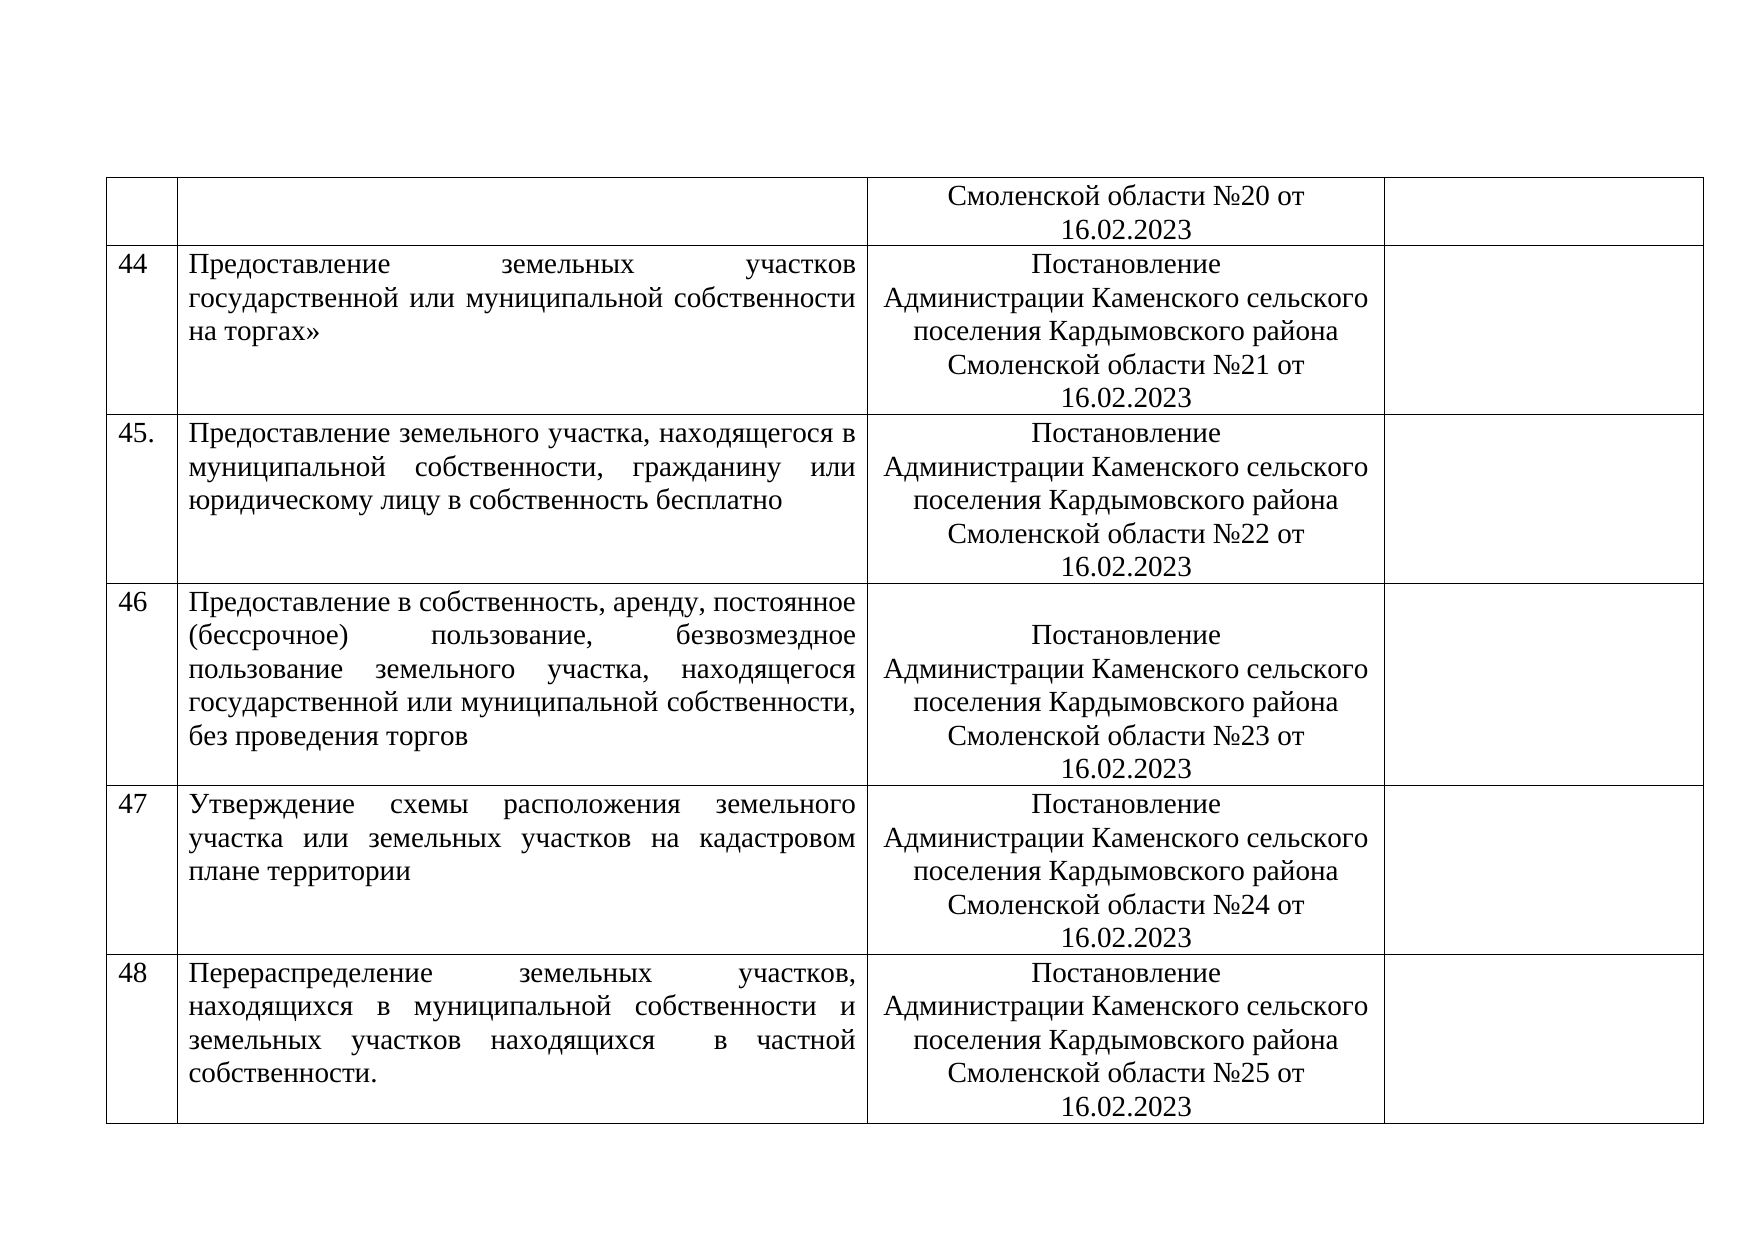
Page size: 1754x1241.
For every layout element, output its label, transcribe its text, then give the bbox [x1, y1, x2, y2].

table_cell 45. [107, 415, 177, 583]
table_cell 44 [107, 246, 177, 414]
table_cell 47 [107, 786, 177, 954]
table_cell Предоставление в собственность, аренду, постоянное (бессрочное) пользование, безвозмездное пользование земельного участка, находящегося государственной или муниципальной собственности, без проведения торгов [178, 584, 867, 785]
table_cell 43 [107, 178, 177, 245]
table_cell [1385, 415, 1703, 583]
table_cell Постановление Администрации Каменского сельского поселения Кардымовского района Смоленской области №22 от 16.02.2023 [868, 415, 1384, 583]
table_cell Утверждение схемы расположения земельного участка или земельных участков на кадастровом плане территории [178, 786, 867, 954]
table_cell [1385, 786, 1703, 954]
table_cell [868, 178, 1384, 245]
table_cell 46 [107, 584, 177, 785]
table_cell [1385, 584, 1703, 785]
table_cell [1385, 246, 1703, 414]
table_cell Постановление Администрации Каменского сельского поселения Кардымовского района Смоленской области №21 от 16.02.2023 [868, 246, 1384, 414]
table_cell Постановление Администрации Каменского сельского поселения Кардымовского района Смоленской области №24 от 16.02.2023 [868, 786, 1384, 954]
table_cell 48 [107, 955, 177, 1123]
table_cell Постановление Администрации Каменского сельского поселения Кардымовского района Смоленской области №23 от 16.02.2023 [868, 584, 1384, 785]
table_cell Предоставление земельного участка, находящегося в муниципальной собственности, гражданину или юридическому лицу в собственность бесплатно [178, 415, 867, 583]
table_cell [178, 178, 867, 245]
table_cell [1385, 178, 1703, 245]
table_cell Перераспределение земельных участков, находящихся в муниципальной собственности и земельных участков находящихся в частной собственности. [178, 955, 867, 1123]
table_cell Предоставление земельных участков государственной или муниципальной собственности на торгах» [178, 246, 867, 414]
table_cell Постановление Администрации Каменского сельского поселения Кардымовского района Смоленской области №25 от 16.02.2023 [868, 955, 1384, 1123]
table_cell [1385, 955, 1703, 1123]
